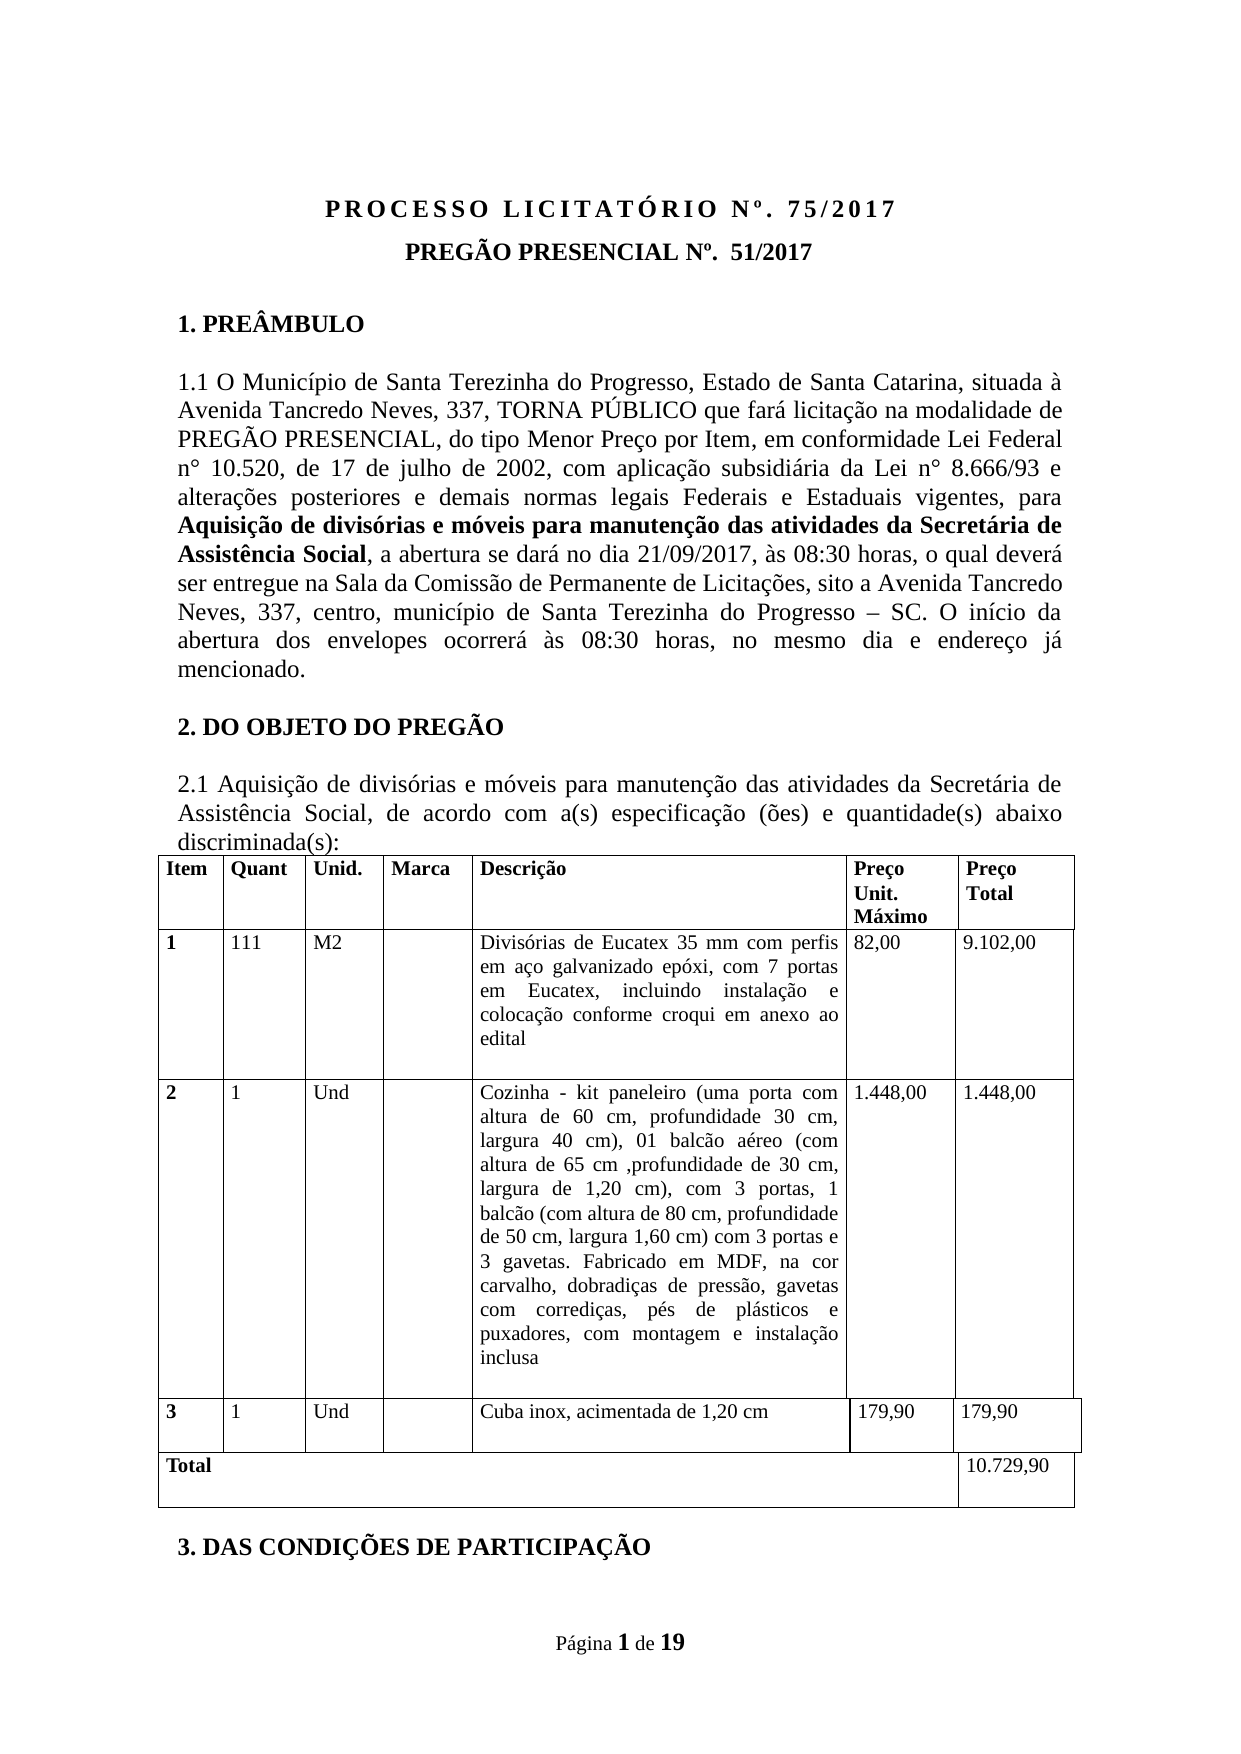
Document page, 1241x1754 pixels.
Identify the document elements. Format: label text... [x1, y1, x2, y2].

table_cell [384, 930, 472, 1079]
text 1.1 O Município de Santa Terezinha do Progresso, Estado de Santa Catarina, situada à Avenida Tancredo Neves, 337, TORNA PÚBLICO que fará licitação na modalidade de , do tipo , em conformidade Lei Federal n° 10.520, de 17 de julho de 2002, com aplicação subsidiária da Lei n° 8.666/93 e alterações posteriores e demais normas legais Federais e Estaduais vigentes, para , a abertura se dará no dia , às horas, o qual deverá ser entregue na Sala da Comissão de Permanente de Licitações, sito a Avenida Tancredo Neves, 337, centro, município de Santa Terezinha do Progresso – SC. O início da abertura dos envelopes ocorrerá às horas, no mesmo dia e endereço já mencionado. [177, 367, 1063, 683]
text 1. PREÂMBULO [177, 309, 1063, 338]
table_cell Total [159, 1453, 958, 1507]
text 2.1 , de acordo com a(s) especificação (ões) e quantidade(s) abaixo discriminada(s): [177, 769, 1063, 855]
text 2. DO OBJETO DO PREGÃO [177, 712, 1063, 740]
table_header Preço Total [959, 856, 1074, 928]
table_cell 3 [159, 1399, 223, 1452]
table_cell M2 [306, 930, 383, 1079]
table_cell 2 [159, 1080, 223, 1398]
table_header Marca [384, 856, 472, 928]
table_cell 179,90 [954, 1399, 1081, 1452]
table_cell Divisórias de Eucatex 35 mm com perfis em aço galvanizado epóxi, com 7 portas em Eucatex, incluindo instalação e colocação conforme croqui em anexo ao edital [473, 930, 846, 1079]
table_header Unid. [306, 856, 383, 928]
table_cell 82,00 [847, 930, 955, 1079]
table_cell 1 [224, 1080, 305, 1398]
table_cell [384, 1080, 472, 1398]
table_header Preço Unit. Máximo [847, 856, 958, 928]
table_header Descrição [473, 856, 846, 928]
text 3. DAS CONDIÇÕES DE PARTICIPAÇÃO [177, 1532, 1063, 1560]
table_header Quant [224, 856, 305, 928]
table_cell Cozinha - kit paneleiro (uma porta com altura de 60 cm, profundidade 30 cm, largura 40 cm), 01 balcão aéreo (com altura de 65 cm ,profundidade de 30 cm, largura de 1,20 cm), com 3 portas, 1 balcão (com altura de 80 cm, profundidade de 50 cm, largura 1,60 cm) com 3 portas e 3 gavetas. Fabricado em MDF, na cor carvalho, dobradiças de pressão, gavetas com corrediças, pés de plásticos e puxadores, com montagem e instalação inclusa [473, 1080, 846, 1398]
table_cell [384, 1399, 472, 1452]
table_cell 1 [224, 1399, 305, 1452]
table_cell 179,90 [851, 1399, 953, 1452]
text Nº. 51/2017 [325, 237, 1063, 266]
table_cell 9.102,00 [956, 930, 1073, 1079]
table_cell Cuba inox, acimentada de 1,20 cm [473, 1399, 849, 1452]
text PROCESSO LICITATÓRIO Nº. [251, 194, 1063, 223]
table_header Item [159, 856, 223, 928]
table_cell Und [306, 1080, 383, 1398]
table_cell 1.448,00 [956, 1080, 1073, 1398]
table_cell 111 [224, 930, 305, 1079]
table_cell 1 [159, 930, 223, 1079]
table_cell 1.448,00 [847, 1080, 955, 1398]
table_cell Und [306, 1399, 383, 1452]
table_cell 10.729,90 [959, 1453, 1074, 1507]
